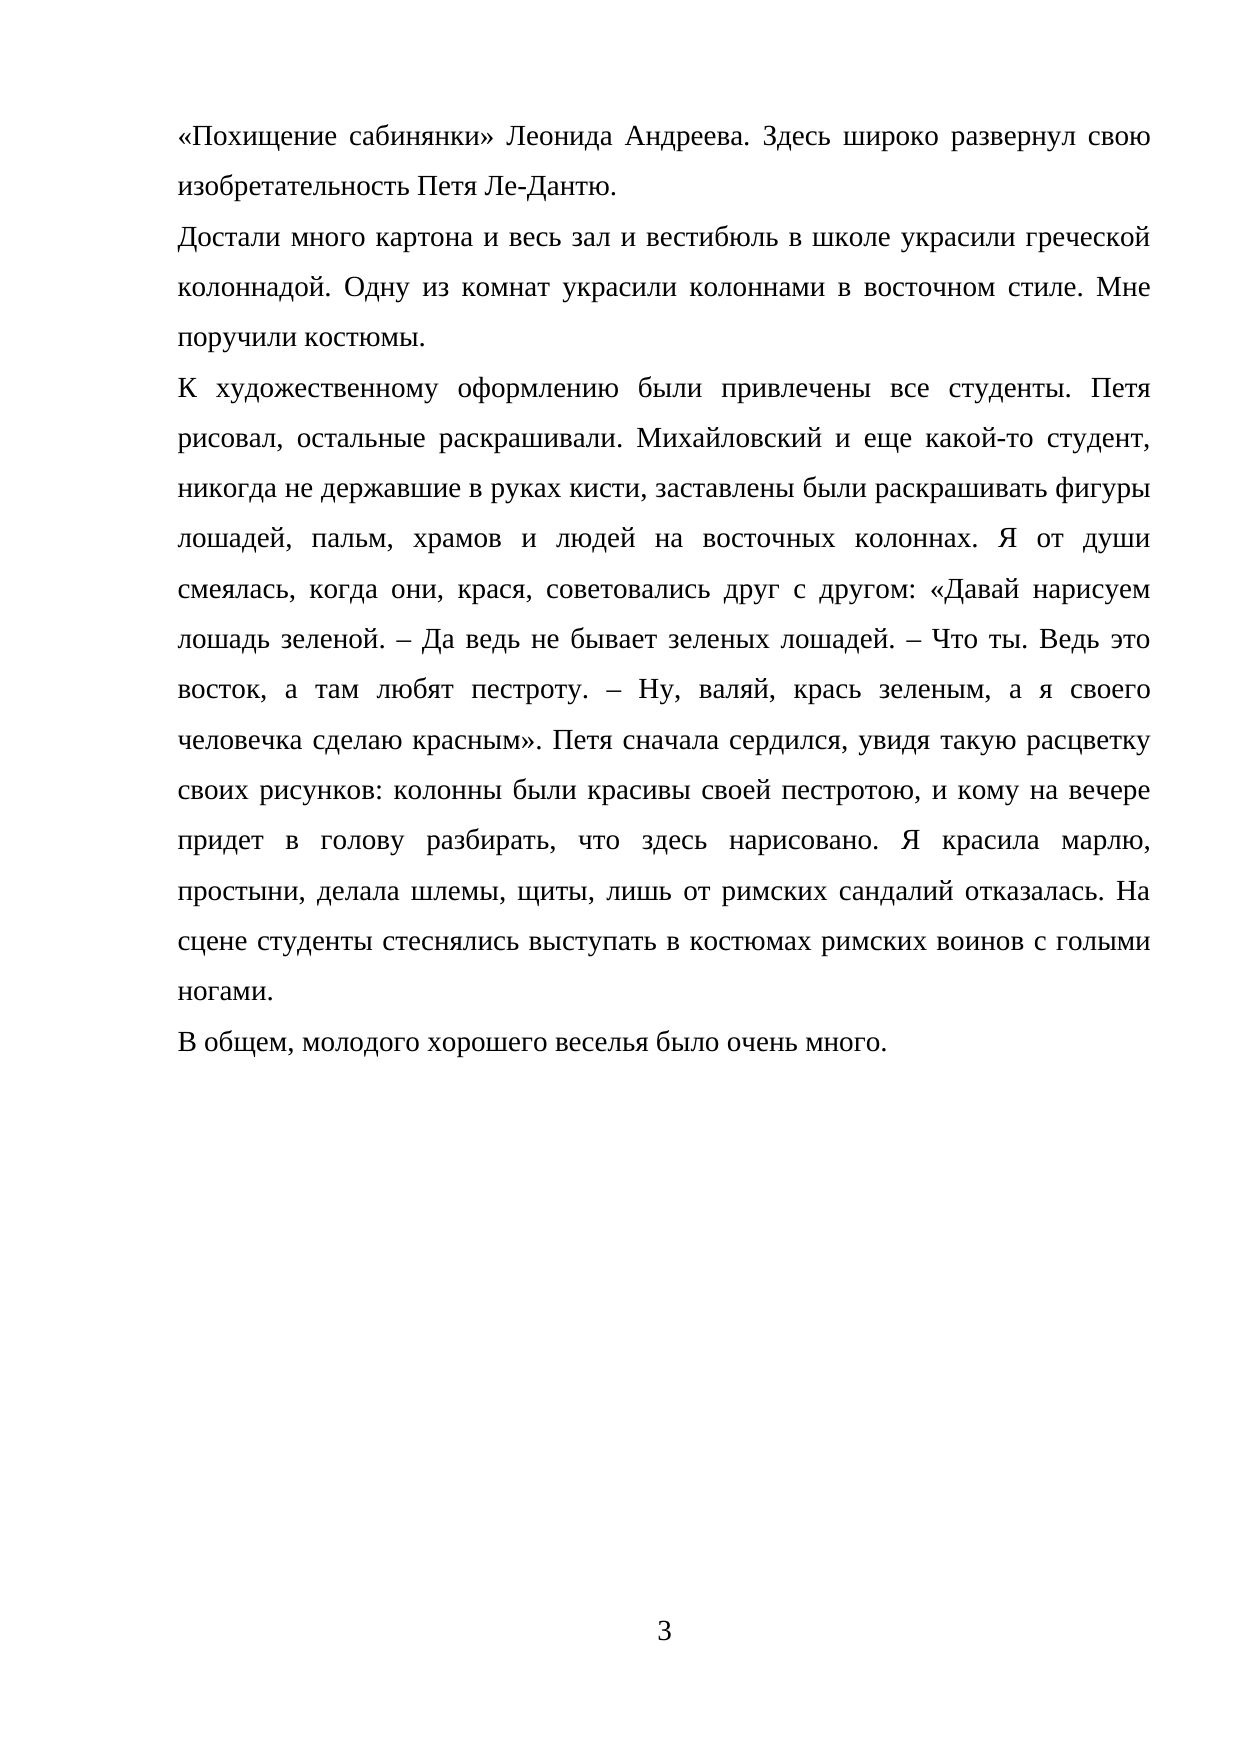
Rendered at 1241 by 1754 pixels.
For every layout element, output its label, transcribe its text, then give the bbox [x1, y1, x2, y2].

text В общем, молодого хорошего веселья было очень много. [177, 1024, 1152, 1057]
text К художественному оформлению были привлечены все студенты. Петя рисовал, остальные раскрашивали. Михайловский и еще какой-то студент, никогда не державшие в руках кисти, заставлены были раскрашивать фигуры лошадей, пальм, храмов и людей на восточных колоннах. Я от души смеялась, когда они, крася, советовались друг с другом: «Давай нарисуем лошадь зеленой. – Да ведь не бывает зеленых лошадей. – Что ты. Ведь это восток, а там любят пестроту. – Ну, валяй, крась зеленым, а я своего человечка сделаю красным». Петя сначала сердился, увидя такую расцветку своих рисунков: колонны были красивы своей пестротою, и кому на вечере придет в голову разбирать, что здесь нарисовано. Я красила марлю, простыни, делала шлемы, щиты, лишь от римских сандалий отказалась. На сцене студенты стеснялись выступать в костюмах римских воинов с голыми ногами. [177, 370, 1152, 1007]
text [177, 118, 1152, 202]
text Достали много картона и весь зал и вестибюль в школе украсили греческой колоннадой. Одну из комнат украсили колоннами в восточном стиле. Мне поручили костюмы. [177, 219, 1152, 353]
